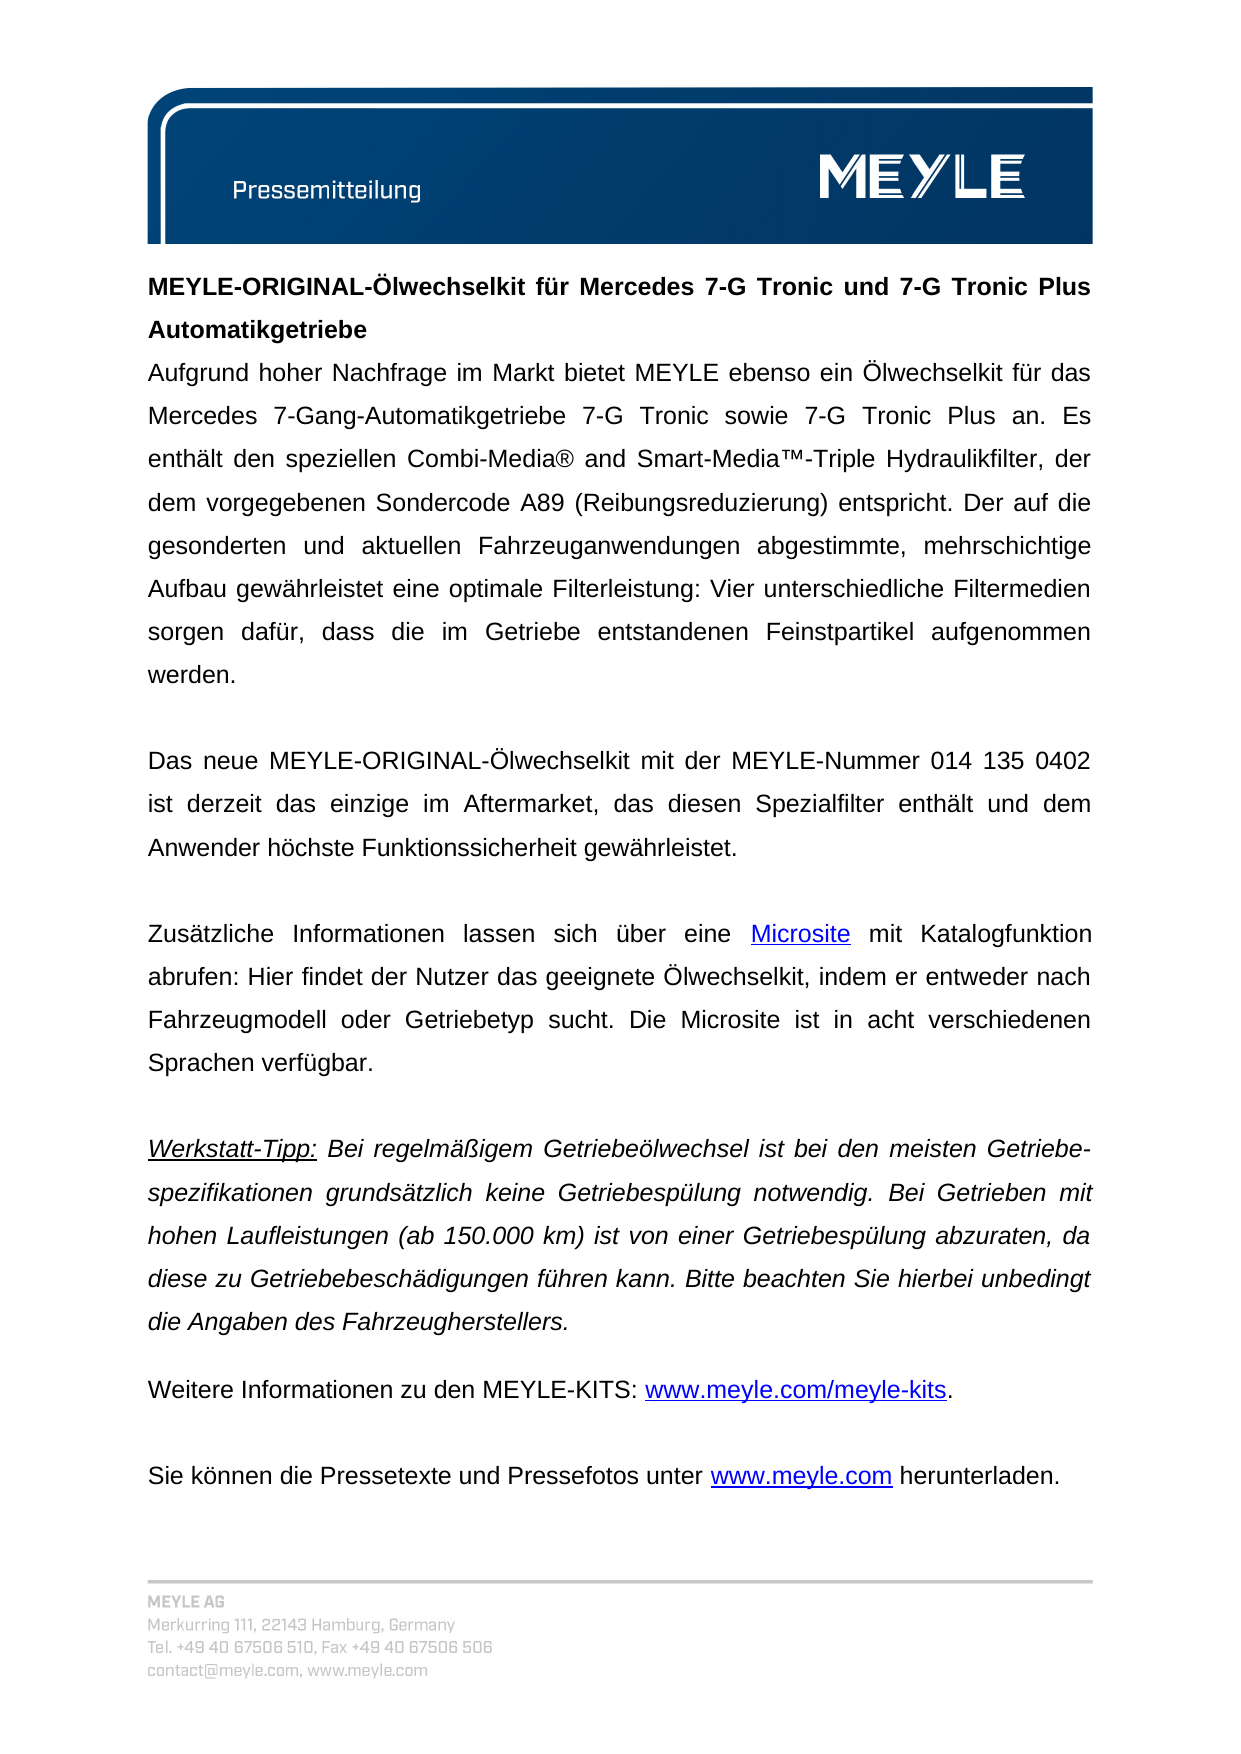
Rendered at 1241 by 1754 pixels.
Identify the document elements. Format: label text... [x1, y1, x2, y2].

text MEYLE-ORIGINAL-Ölwechselkit für Mercedes 7-G Tronic und 7-G Tronic Plus Automatikgetriebe Aufgrund hoher Nachfrage im Markt bietet MEYLE ebenso ein Ölwechselkit für das Mercedes 7-Gang-Automatikgetriebe 7-G Tronic sowie 7-G Tronic Plus an. Es enthält den speziellen Combi-Media® and Smart-Media™-Triple Hydraulikfilter, der dem vorgegebenen Sondercode A89 (Reibungsreduzierung) entspricht. Der auf die gesonderten und aktuellen Fahrzeuganwendungen abgestimmte, mehrschichtige Aufbau gewährleistet eine optimale Filterleistung: Vier unterschiedliche Filtermedien sorgen dafür, dass die im Getriebe entstandenen Feinstpartikel aufgenommen werden. Das neue MEYLE-ORIGINAL-Ölwechselkit mit der MEYLE-Nummer 014 135 0402 ist derzeit das einzige im Aftermarket, das diesen Spezialfilter enthält und dem Anwender höchste Funktionssicherheit gewährleistet. Zusätzliche Informationen lassen sich über eine Microsite mit Katalogfunktion abrufen: Hier findet der Nutzer das geeignete Ölwechselkit, indem er entweder nach Fahrzeugmodell oder Getriebetyp sucht. Die Microsite ist in acht verschiedenen Sprachen verfügbar. Werkstatt-Tipp: Bei regelmäßigem Getriebeölwechsel ist bei den meisten Getriebe-spezifikationen grundsätzlich keine Getriebespülung notwendig. Bei Getrieben mit hohen Laufleistungen (ab 150.000 km) ist von einer Getriebespülung abzuraten, da diese zu Getriebebeschädigungen führen kann. Bitte beachten Sie hierbei unbedingt die Angaben des Fahrzeugherstellers. [148, 272, 1093, 1336]
picture [147, 1578, 1093, 1681]
picture [147, 73, 1093, 244]
text Weitere Informationen zu den MEYLE-KITS: www.meyle.com/meyle-kits. Sie können die Pressetexte und Pressefotos unter www.meyle.com herunterladen. [148, 1375, 1093, 1490]
